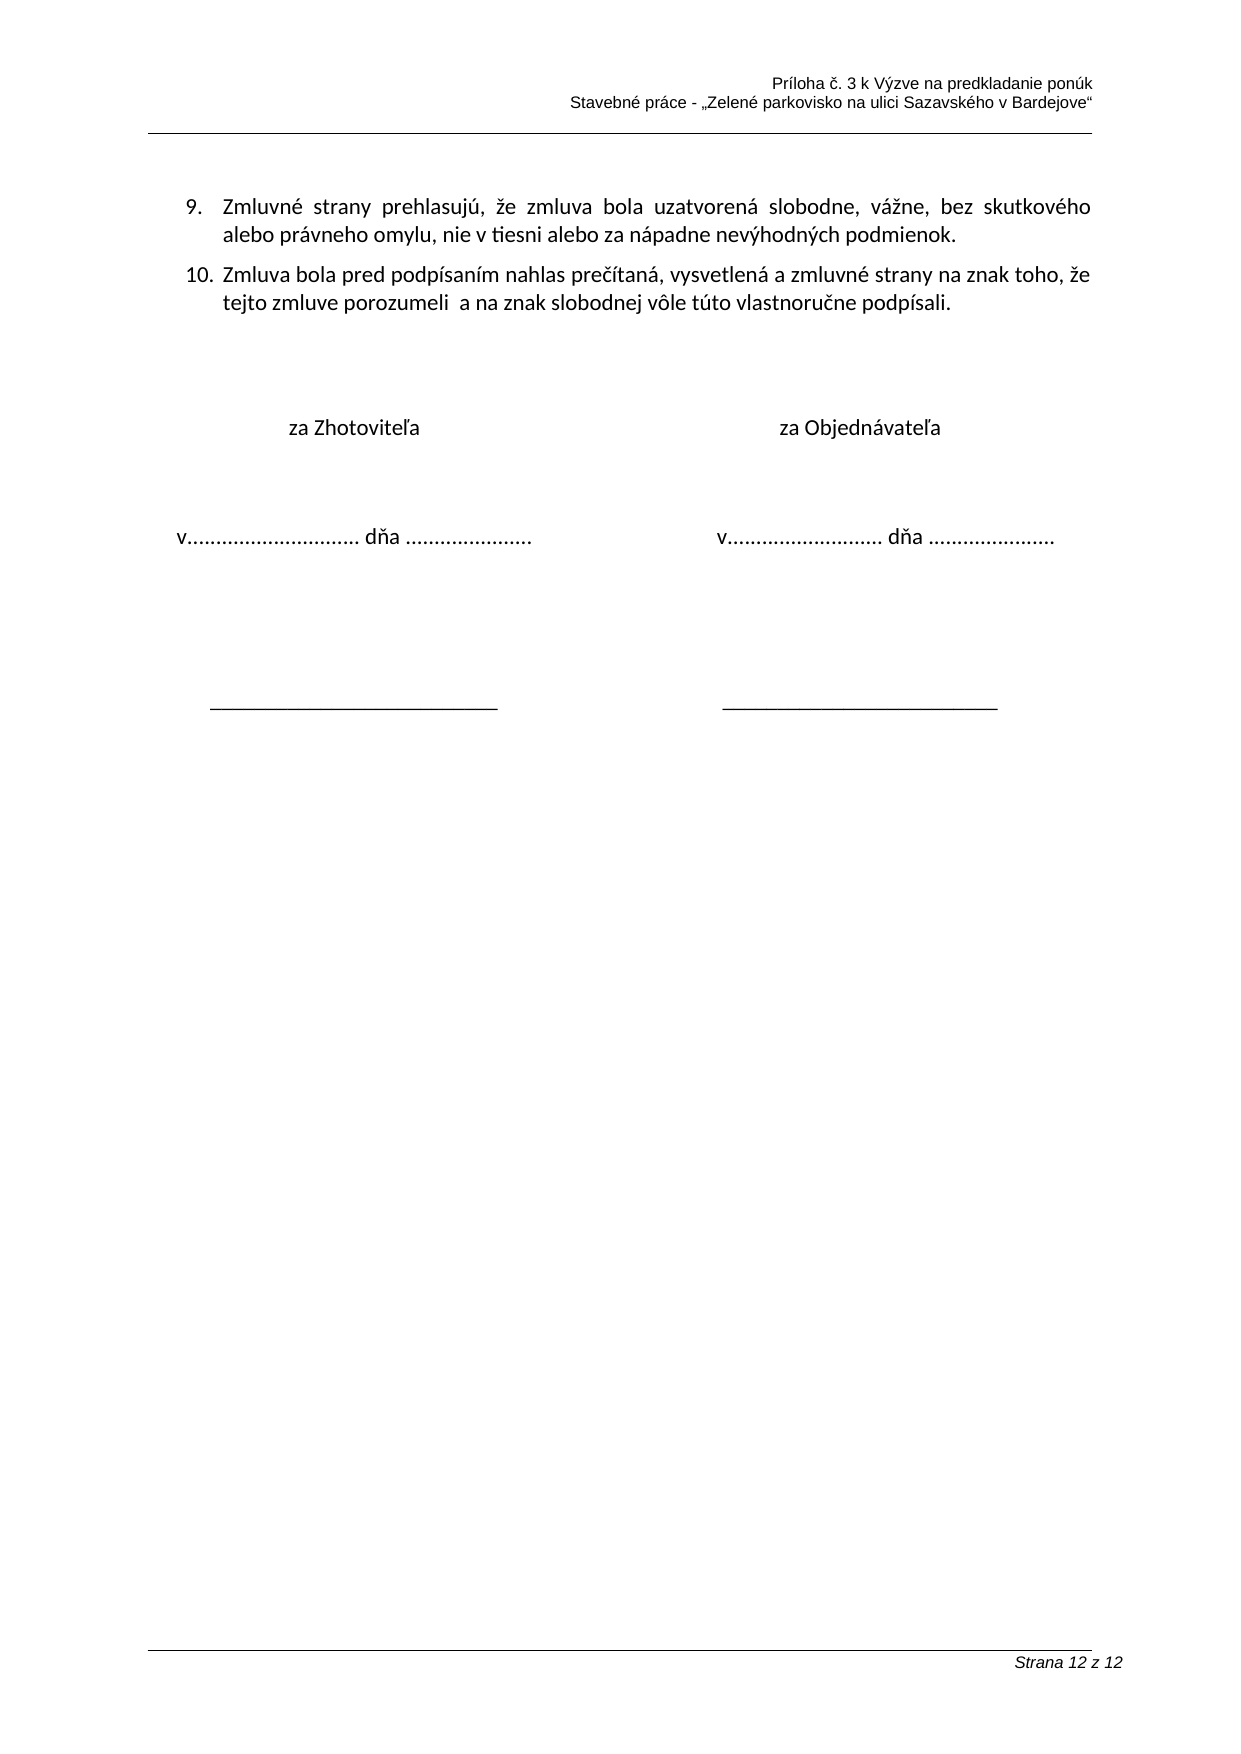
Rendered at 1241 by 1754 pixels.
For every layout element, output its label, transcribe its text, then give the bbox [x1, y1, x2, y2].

list v.............................. dňa ...................... v........................... dňa ...................... [148, 522, 1092, 550]
list Zmluvné strany prehlasujú, že zmluva bola uzatvorená slobodne, vážne, bez skutkového alebo právneho omylu, nie v tiesni alebo za nápadne nevýhodných podmienok. [185, 192, 1092, 248]
list za Zhotoviteľa za Objednávateľa [148, 413, 1092, 441]
list Zmluva bola pred podpísaním nahlas prečítaná, vysvetlená a zmluvné strany na znak toho, že tejto zmluve porozumeli a na znak slobodnej vôle túto vlastnoručne podpísali. [185, 261, 1092, 317]
